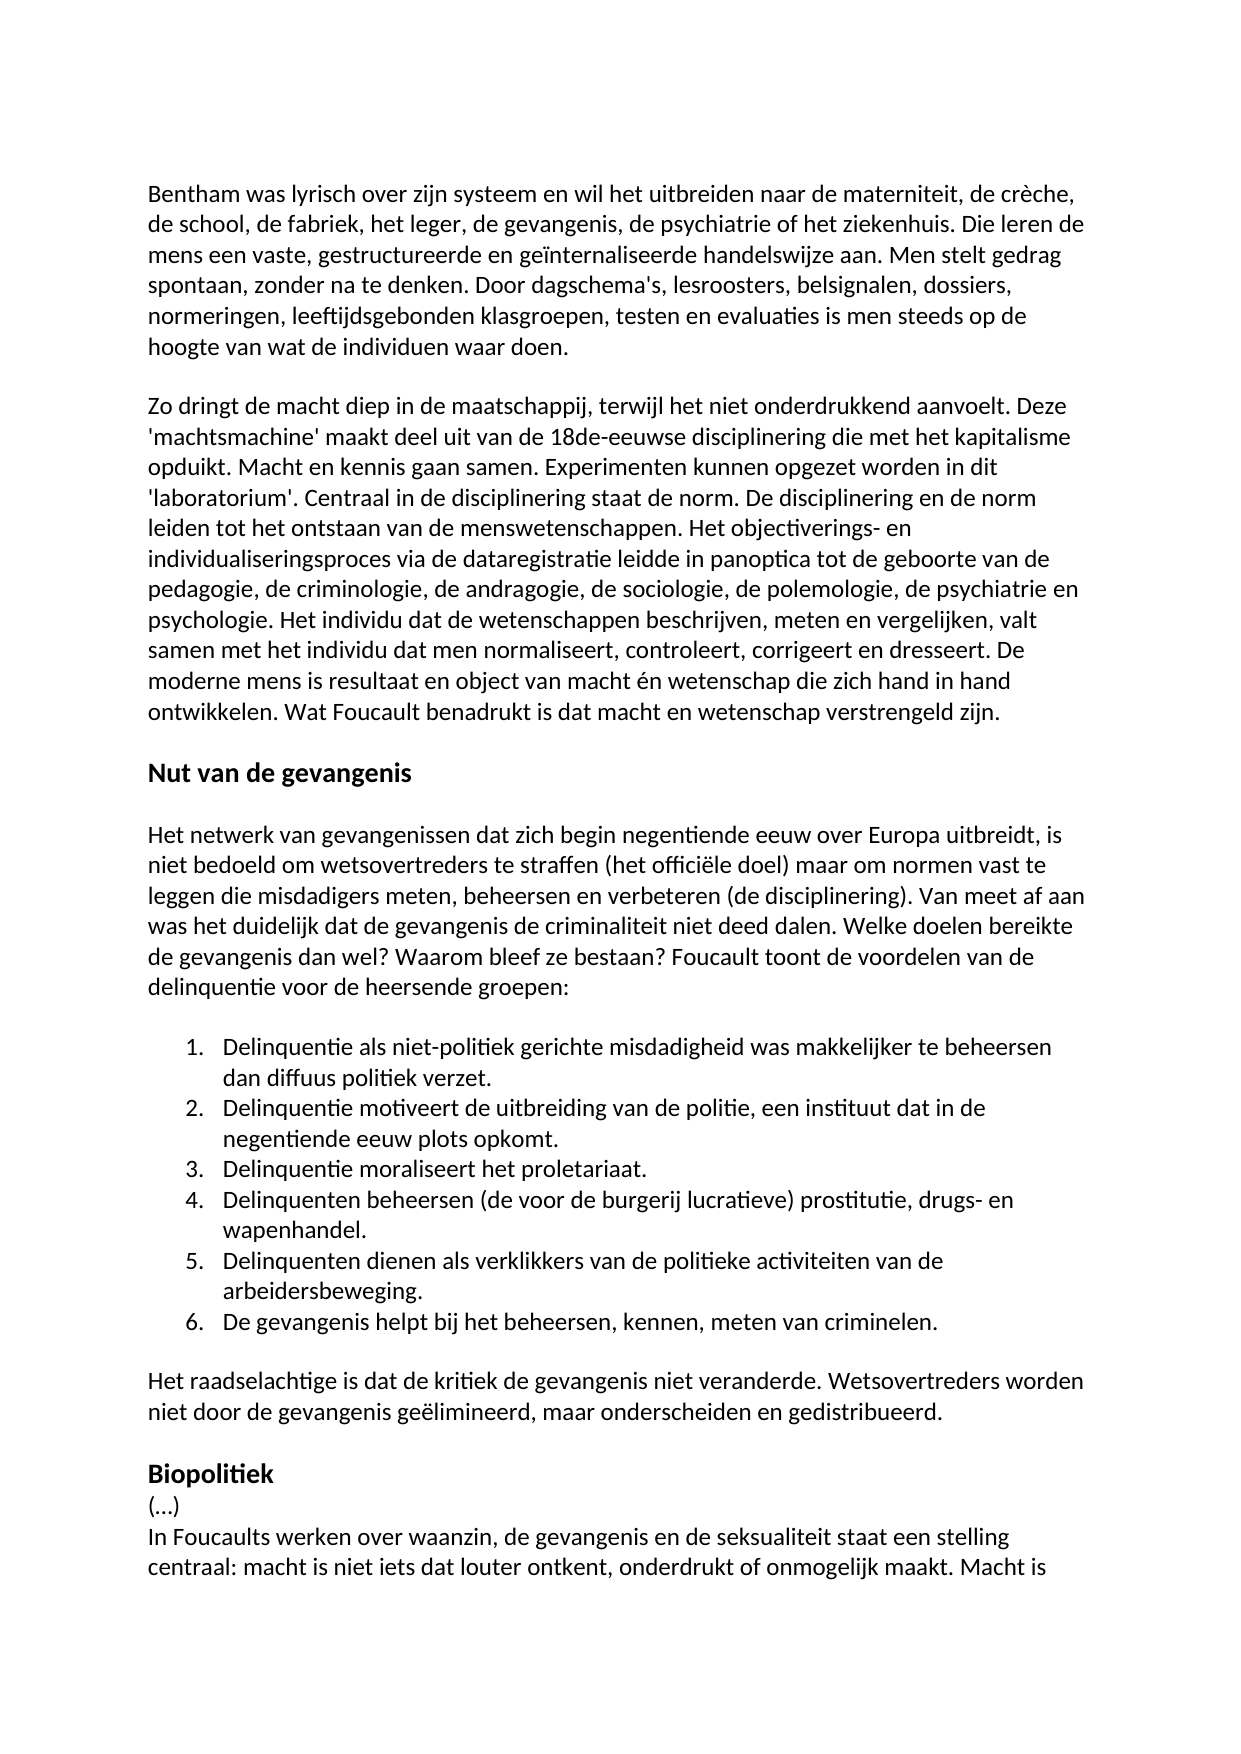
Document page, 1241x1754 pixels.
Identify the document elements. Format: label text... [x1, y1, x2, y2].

list Delinquentie als niet-politiek gerichte misdadigheid was makkelijker te beheersen dan diffuus politiek verzet. [185, 1031, 1093, 1092]
text Bentham was lyrisch over zijn systeem en wil het uitbreiden naar de materniteit, de crèche, de school, de fabriek, het leger, de gevangenis, de psychiatrie of het ziekenhuis. Die leren de mens een vaste, gestructureerde en geïnternaliseerde handelswijze aan. Men stelt gedrag spontaan, zonder na te denken. Door dagschema's, lesroosters, belsignalen, dossiers, normeringen, leeftijdsgebonden klasgroepen, testen en evaluaties is men steeds op de hoogte van wat de individuen waar doen. [148, 178, 1093, 361]
list Delinquenten beheersen (de voor de burgerij lucratieve) prostitutie, drugs- en wapenhandel. [185, 1184, 1093, 1245]
list Delinquenten dienen als verklikkers van de politieke activiteiten van de arbeidersbeweging. [185, 1245, 1093, 1306]
text Het raadselachtige is dat de kritiek de gevangenis niet veranderde. Wetsovertreders worden niet door de gevangenis geëlimineerd, maar onderscheiden en gedistribueerd. [148, 1366, 1093, 1427]
text Zo dringt de macht diep in de maatschappij, terwijl het niet onderdrukkend aanvoelt. Deze 'machtsmachine' maakt deel uit van de 18de-eeuwse disciplinering die met het kapitalisme opduikt. Macht en kennis gaan samen. Experimenten kunnen opgezet worden in dit 'laboratorium'. Centraal in de disciplinering staat de norm. De disciplinering en de norm leiden tot het ontstaan van de menswetenschappen. Het objectiverings- en individualiseringsproces via de dataregistratie leidde in panoptica tot de geboorte van de pedagogie, de criminologie, de andragogie, de sociologie, de polemologie, de psychiatrie en psychologie. Het individu dat de wetenschappen beschrijven, meten en vergelijken, valt samen met het individu dat men normaliseert, controleert, corrigeert en dresseert. De moderne mens is resultaat en object van macht én wetenschap die zich hand in hand ontwikkelen. Wat Foucault benadrukt is dat macht en wetenschap verstrengeld zijn. [148, 390, 1093, 726]
text Het netwerk van gevangenissen dat zich begin negentiende eeuw over Europa uitbreidt, is niet bedoeld om wetsovertreders te straffen (het officiële doel) maar om normen vast te leggen die misdadigers meten, beheersen en verbeteren (de disciplinering). Van meet af aan was het duidelijk dat de gevangenis de criminaliteit niet deed dalen. Welke doelen bereikte de gevangenis dan wel? Waarom bleef ze bestaan? Foucault toont de voordelen van de delinquentie voor de heersende groepen: [148, 819, 1093, 1002]
list De gevangenis helpt bij het beheersen, kennen, meten van criminelen. [185, 1306, 1093, 1336]
list Delinquentie motiveert de uitbreiding van de politie, een instituut dat in de negentiende eeuw plots opkomt. [185, 1092, 1093, 1153]
text Nut van de gevangenis [148, 755, 1093, 790]
list Delinquentie moraliseert het proletariaat. [185, 1153, 1093, 1184]
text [148, 1456, 1093, 1582]
